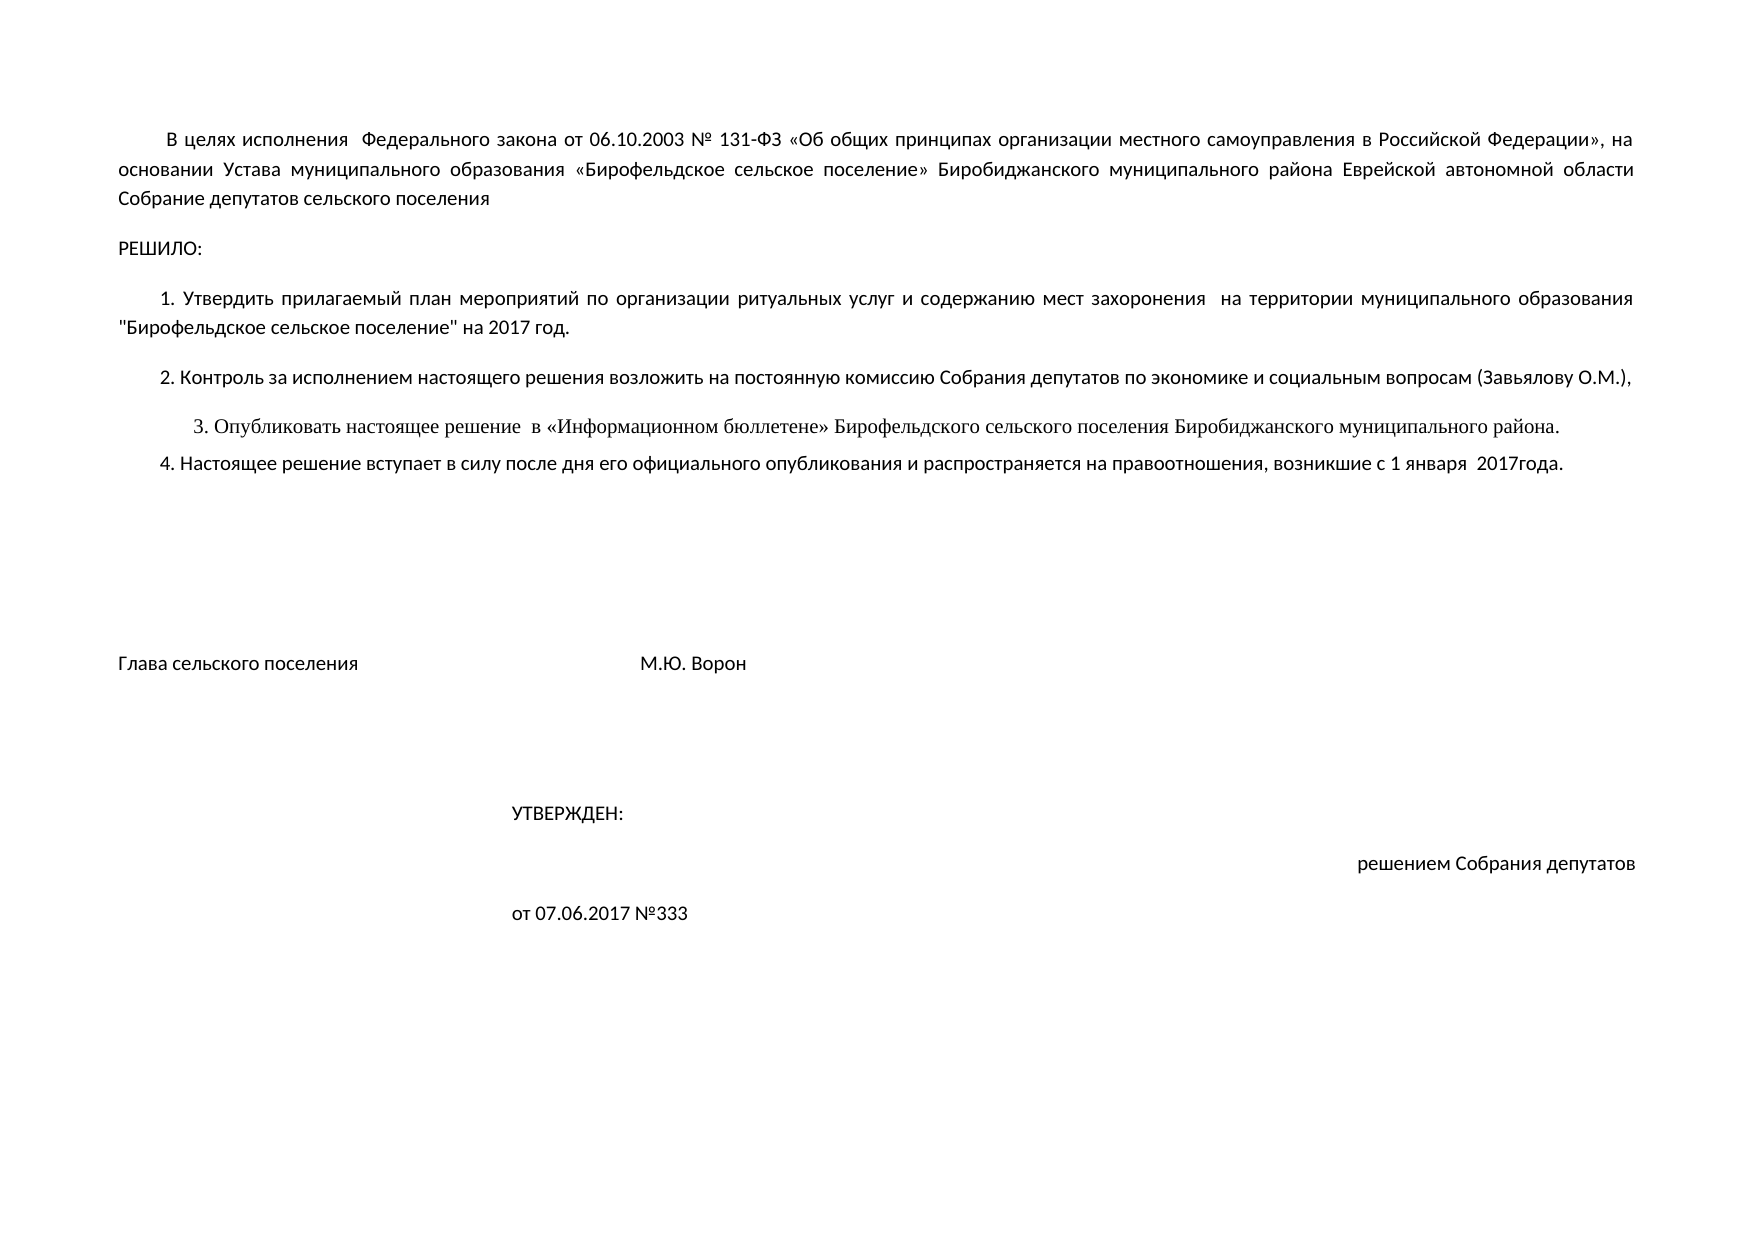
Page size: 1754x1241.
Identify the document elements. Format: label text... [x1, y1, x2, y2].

text 1. Утвердить прилагаемый план мероприятий по организации ритуальных услуг и содержанию мест захоронения на территории муниципального образования "Бирофельдское сельское поселение" на 2017 год. [118, 285, 1636, 339]
text 4. Настоящее решение вступает в силу после дня его официального опубликования и распространяется на правоотношения, возникшие с 1 января 2017года. [118, 451, 1636, 476]
text В целях исполнения Федерального закона от 06.10.2003 № 131-ФЗ «Об общих принципах организации местного самоуправления в Российской Федерации», на основании Устава муниципального образования «Бирофельдское сельское поселение» Биробиджанского муниципального района Еврейской автономной области Собрание депутатов сельского поселения [118, 127, 1636, 210]
text решением Собрания депутатов [118, 851, 1636, 876]
text 3. Опубликовать настоящее решение в «Информационном бюллетене» Бирофельдского сельского поселения Биробиджанского муниципального района. [118, 414, 1636, 438]
text УТВЕРЖДЕН: [118, 801, 1636, 826]
text от 07.06.2017 №333 [118, 901, 1636, 926]
text Глава сельского поселения М.Ю. Ворон [118, 651, 1636, 676]
text 2. Контроль за исполнением настоящего решения возложить на постоянную комиссию Собрания депутатов по экономике и социальным вопросам (Завьялову О.М.), [118, 364, 1636, 389]
text РЕШИЛО: [118, 235, 1636, 260]
